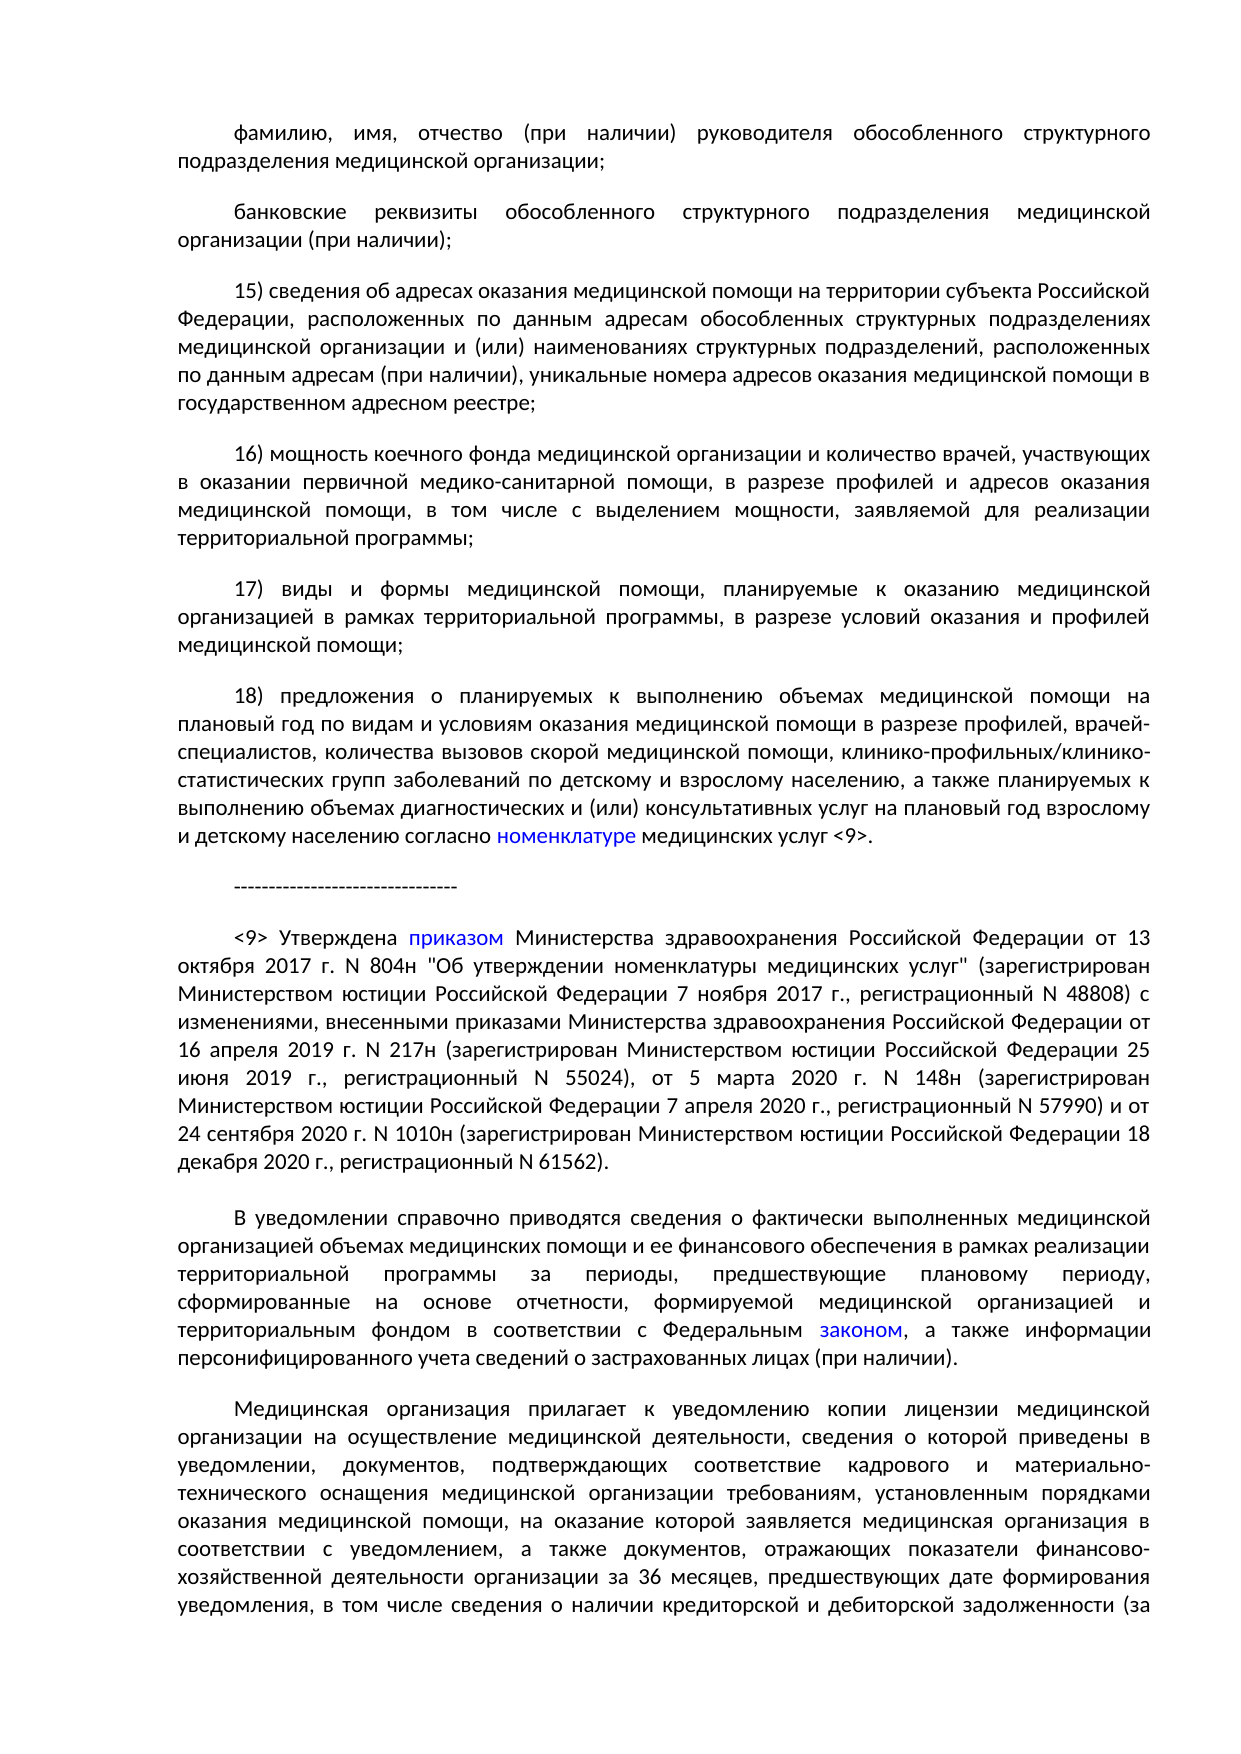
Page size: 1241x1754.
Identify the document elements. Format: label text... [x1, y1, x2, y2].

text В уведомлении справочно приводятся сведения о фактически выполненных медицинской организацией объемах медицинских помощи и ее финансового обеспечения в рамках реализации территориальной программы за периоды, предшествующие плановому периоду, сформированные на основе отчетности, формируемой медицинской организацией и территориальным фондом в соответствии с Федеральным законом, а также информации персонифицированного учета сведений о застрахованных лицах (при наличии). [177, 1203, 1152, 1371]
text 15) сведения об адресах оказания медицинской помощи на территории субъекта Российской Федерации, расположенных по данным адресам обособленных структурных подразделениях медицинской организации и (или) наименованиях структурных подразделений, расположенных по данным адресам (при наличии), уникальные номера адресов оказания медицинской помощи в государственном адресном реестре; [177, 276, 1152, 416]
text 18) предложения о планируемых к выполнению объемах медицинской помощи на плановый год по видам и условиям оказания медицинской помощи в разрезе профилей, врачей-специалистов, количества вызовов скорой медицинской помощи, клинико-профильных/клинико-статистических групп заболеваний по детскому и взрослому населению, а также планируемых к выполнению объемах диагностических и (или) консультативных услуг на плановый год взрослому и детскому населению согласно номенклатуре медицинских услуг <9>. [177, 681, 1152, 849]
text -------------------------------- [177, 872, 1152, 900]
text 16) мощность коечного фонда медицинской организации и количество врачей, участвующих в оказании первичной медико-санитарной помощи, в разрезе профилей и адресов оказания медицинской помощи, в том числе с выделением мощности, заявляемой для реализации территориальной программы; [177, 439, 1152, 551]
text банковские реквизиты обособленного структурного подразделения медицинской организации (при наличии); [177, 197, 1152, 253]
text 17) виды и формы медицинской помощи, планируемые к оказанию медицинской организацией в рамках территориальной программы, в разрезе условий оказания и профилей медицинской помощи; [177, 574, 1152, 658]
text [177, 1394, 1152, 1618]
text фамилию, имя, отчество (при наличии) руководителя обособленного структурного подразделения медицинской организации; [177, 118, 1152, 174]
text <9> Утверждена приказом Министерства здравоохранения Российской Федерации от 13 октября 2017 г. N 804н "Об утверждении номенклатуры медицинских услуг" (зарегистрирован Министерством юстиции Российской Федерации 7 ноября 2017 г., регистрационный N 48808) с изменениями, внесенными приказами Министерства здравоохранения Российской Федерации от 16 апреля 2019 г. N 217н (зарегистрирован Министерством юстиции Российской Федерации 25 июня 2019 г., регистрационный N 55024), от 5 марта 2020 г. N 148н (зарегистрирован Министерством юстиции Российской Федерации 7 апреля 2020 г., регистрационный N 57990) и от 24 сентября 2020 г. N 1010н (зарегистрирован Министерством юстиции Российской Федерации 18 декабря 2020 г., регистрационный N 61562). [177, 923, 1152, 1175]
